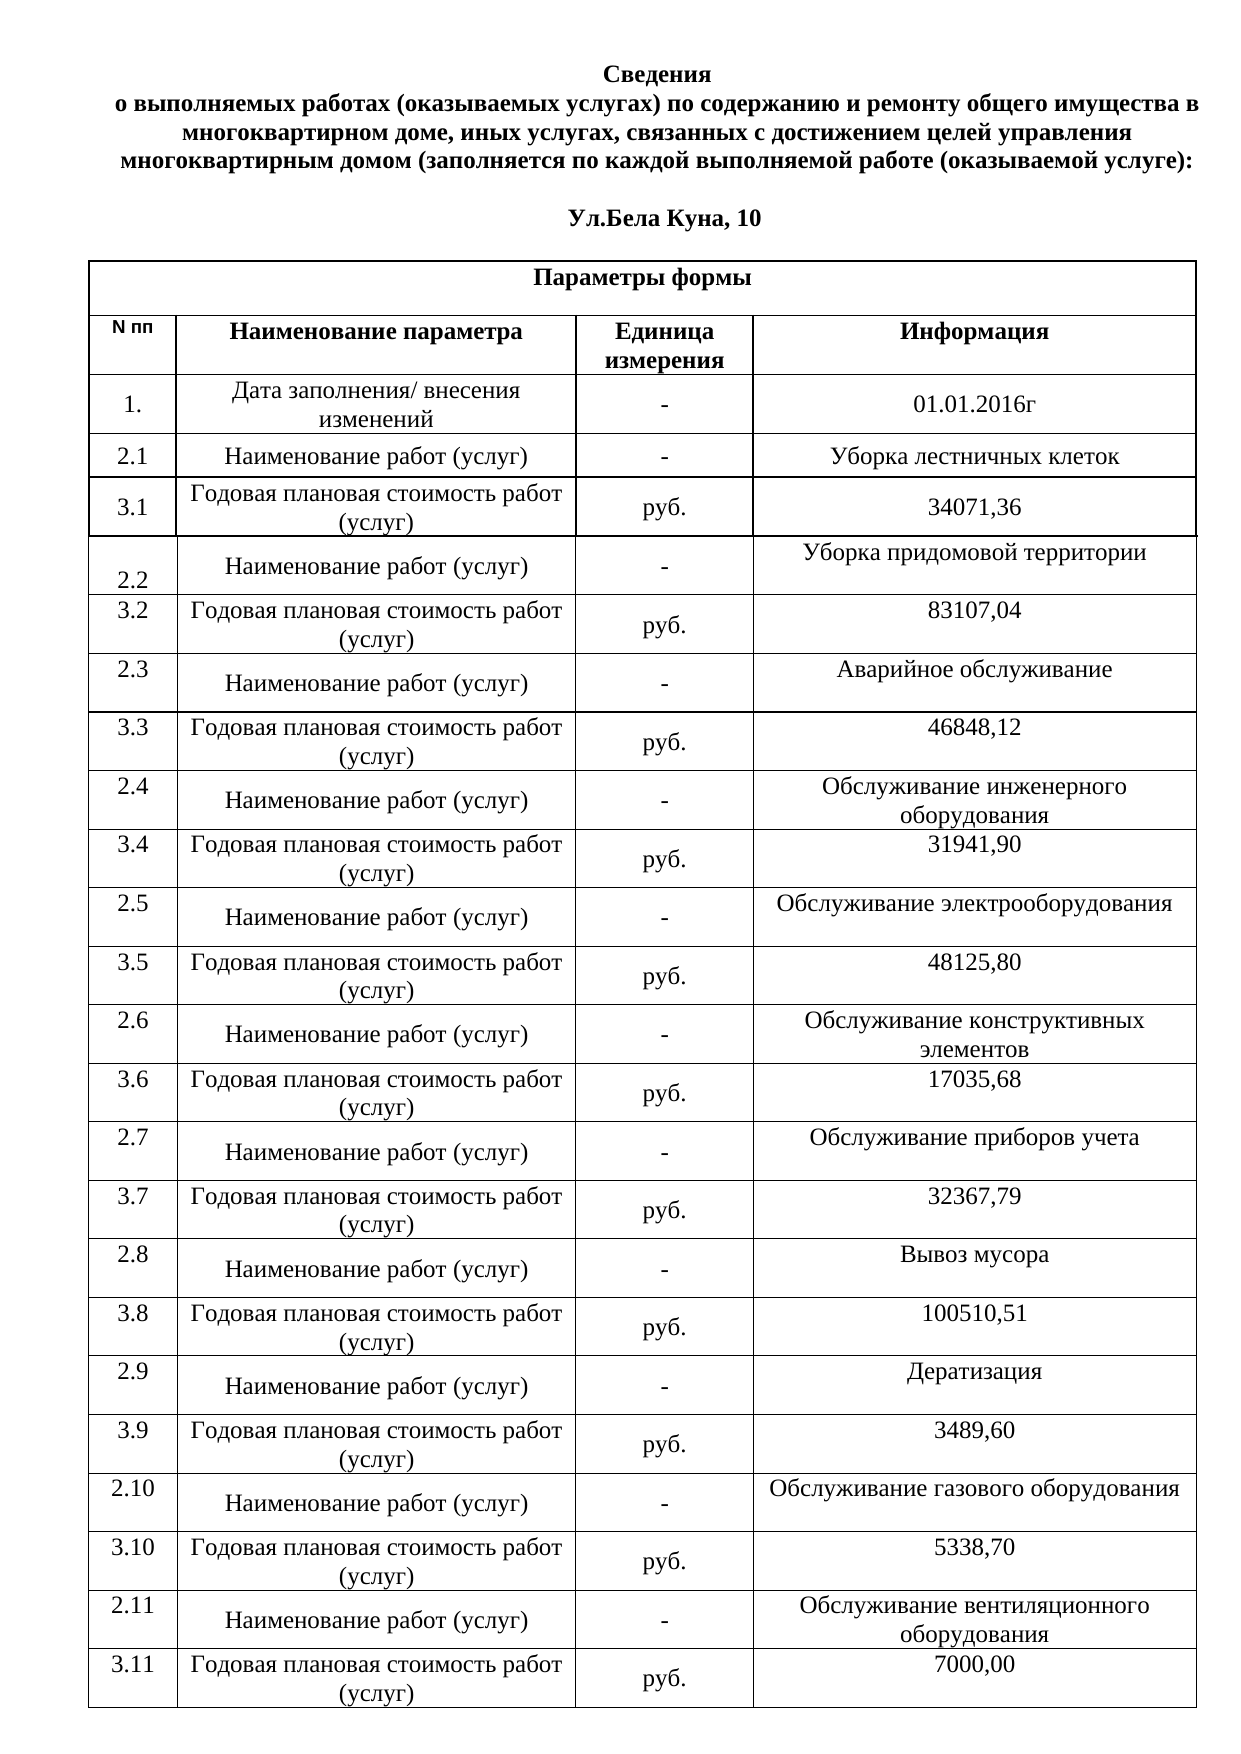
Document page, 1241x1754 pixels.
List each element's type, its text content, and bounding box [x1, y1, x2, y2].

table_cell руб. [576, 947, 753, 1004]
table_cell 3.10 [89, 1532, 177, 1589]
table_cell 2.4 [89, 771, 177, 828]
table_cell Наименование работ (услуг) [178, 888, 575, 946]
table_cell руб. [576, 713, 753, 770]
table_cell 31941,90 [754, 830, 1196, 887]
table_cell Наименование работ (услуг) [178, 1591, 575, 1648]
table_header Параметры формы [90, 262, 1195, 314]
table_cell Наименование работ (услуг) [178, 1239, 575, 1297]
table_cell 3.5 [89, 947, 177, 1004]
table_cell 1. [90, 375, 175, 433]
table_cell Обслуживание газового оборудования [754, 1474, 1196, 1531]
table_header Наименование работ (услуг) [178, 537, 575, 594]
table_header 2.2 [89, 537, 177, 594]
table_cell N пп [90, 316, 175, 374]
table_cell - [576, 1239, 753, 1297]
table_cell - [576, 1356, 753, 1414]
table_cell 17035,68 [754, 1064, 1196, 1121]
table_cell 2.5 [89, 888, 177, 946]
table_cell 2.6 [89, 1005, 177, 1063]
table_cell руб. [576, 1415, 753, 1472]
table_cell 3.9 [89, 1415, 177, 1472]
table_cell Обслуживание приборов учета [754, 1122, 1196, 1180]
table_cell 3.6 [89, 1064, 177, 1121]
table_cell 3.3 [89, 713, 177, 770]
table_cell Наименование параметра [177, 316, 575, 374]
table_cell Годовая плановая стоимость работ (услуг) [178, 1415, 575, 1472]
table_cell 3.8 [89, 1298, 177, 1355]
table_cell Наименование работ (услуг) [178, 1356, 575, 1414]
table_cell Аварийное обслуживание [754, 654, 1196, 711]
table_cell Наименование работ (услуг) [178, 771, 575, 828]
table_cell 2.9 [89, 1356, 177, 1414]
table_cell 2.8 [89, 1239, 177, 1297]
table_cell Обслуживание электрооборудования [754, 888, 1196, 946]
table_cell - [576, 771, 753, 828]
table_cell Годовая плановая стоимость работ (услуг) [178, 1181, 575, 1238]
table_cell Годовая плановая стоимость работ (услуг) [178, 1298, 575, 1355]
table_cell руб. [576, 1649, 753, 1707]
table_cell Наименование работ (услуг) [178, 1122, 575, 1180]
table_cell - [576, 1474, 753, 1531]
table_header Уборка придомовой территории [754, 537, 1196, 594]
table_cell 3.4 [89, 830, 177, 887]
table_cell Наименование работ (услуг) [178, 1005, 575, 1063]
table_cell 32367,79 [754, 1181, 1196, 1238]
text Сведения о выполняемых работах (оказываемых услугах) по содержанию и ремонту общего имущества в многоквартирном доме, иных услугах, связанных с достижением целей управления многоквартирным домом (заполняется по каждой выполняемой работе (оказываемой услуге): [88, 59, 1226, 174]
table_cell Годовая плановая стоимость работ (услуг) [178, 1064, 575, 1121]
table_cell Наименование работ (услуг) [178, 654, 575, 711]
table_cell - [576, 888, 753, 946]
table_cell Дератизация [754, 1356, 1196, 1414]
table_cell Обслуживание вентиляционного оборудования [754, 1591, 1196, 1648]
table_cell руб. [576, 1298, 753, 1355]
table_cell руб. [576, 1064, 753, 1121]
table_cell Уборка лестничных клеток [754, 434, 1195, 476]
table_cell 2.11 [89, 1591, 177, 1648]
table_cell руб. [576, 595, 753, 653]
table_cell Годовая плановая стоимость работ (услуг) [178, 595, 575, 653]
table_cell - [576, 1591, 753, 1648]
table_cell 2.3 [89, 654, 177, 711]
table_cell 3.7 [89, 1181, 177, 1238]
table_cell руб. [576, 1532, 753, 1589]
table_cell Наименование работ (услуг) [178, 1474, 575, 1531]
table_cell Годовая плановая стоимость работ (услуг) [178, 1649, 575, 1707]
table_cell - [576, 654, 753, 711]
text Ул.Бела Куна, 10 [177, 203, 1152, 232]
table_cell 7000,00 [754, 1649, 1196, 1707]
table_cell 3.11 [89, 1649, 177, 1707]
table_cell Дата заполнения/ внесения изменений [177, 375, 575, 433]
table_cell руб. [576, 830, 753, 887]
table_cell Единица измерения [577, 316, 752, 374]
table_cell Годовая плановая стоимость работ (услуг) [178, 947, 575, 1004]
table_cell Годовая плановая стоимость работ (услуг) [178, 830, 575, 887]
table_cell 83107,04 [754, 595, 1196, 653]
table_cell 34071,36 [754, 478, 1195, 535]
table_cell Годовая плановая стоимость работ (услуг) [177, 478, 575, 535]
table_cell 48125,80 [754, 947, 1196, 1004]
table_cell 3489,60 [754, 1415, 1196, 1472]
table_cell Наименование работ (услуг) [177, 434, 575, 476]
table_cell 3.1 [90, 478, 175, 535]
table_cell 3.2 [89, 595, 177, 653]
table_cell 2.10 [89, 1474, 177, 1531]
table_header - [576, 537, 753, 594]
table_cell Вывоз мусора [754, 1239, 1196, 1297]
table_cell руб. [577, 478, 752, 535]
table_cell - [577, 434, 752, 476]
table_cell - [576, 1005, 753, 1063]
table_cell руб. [576, 1181, 753, 1238]
table_cell - [576, 1122, 753, 1180]
table_cell Информация [754, 316, 1195, 374]
table_cell 01.01.2016г [754, 375, 1195, 433]
table_cell 100510,51 [754, 1298, 1196, 1355]
table_cell 46848,12 [754, 713, 1196, 770]
table_cell Обслуживание конструктивных элементов [754, 1005, 1196, 1063]
table_cell 5338,70 [754, 1532, 1196, 1589]
table_cell Обслуживание инженерного оборудования [754, 771, 1196, 828]
table_cell 2.7 [89, 1122, 177, 1180]
table_cell Годовая плановая стоимость работ (услуг) [178, 713, 575, 770]
table_cell Годовая плановая стоимость работ (услуг) [178, 1532, 575, 1589]
table_cell - [577, 375, 752, 433]
table_cell 2.1 [90, 434, 175, 476]
